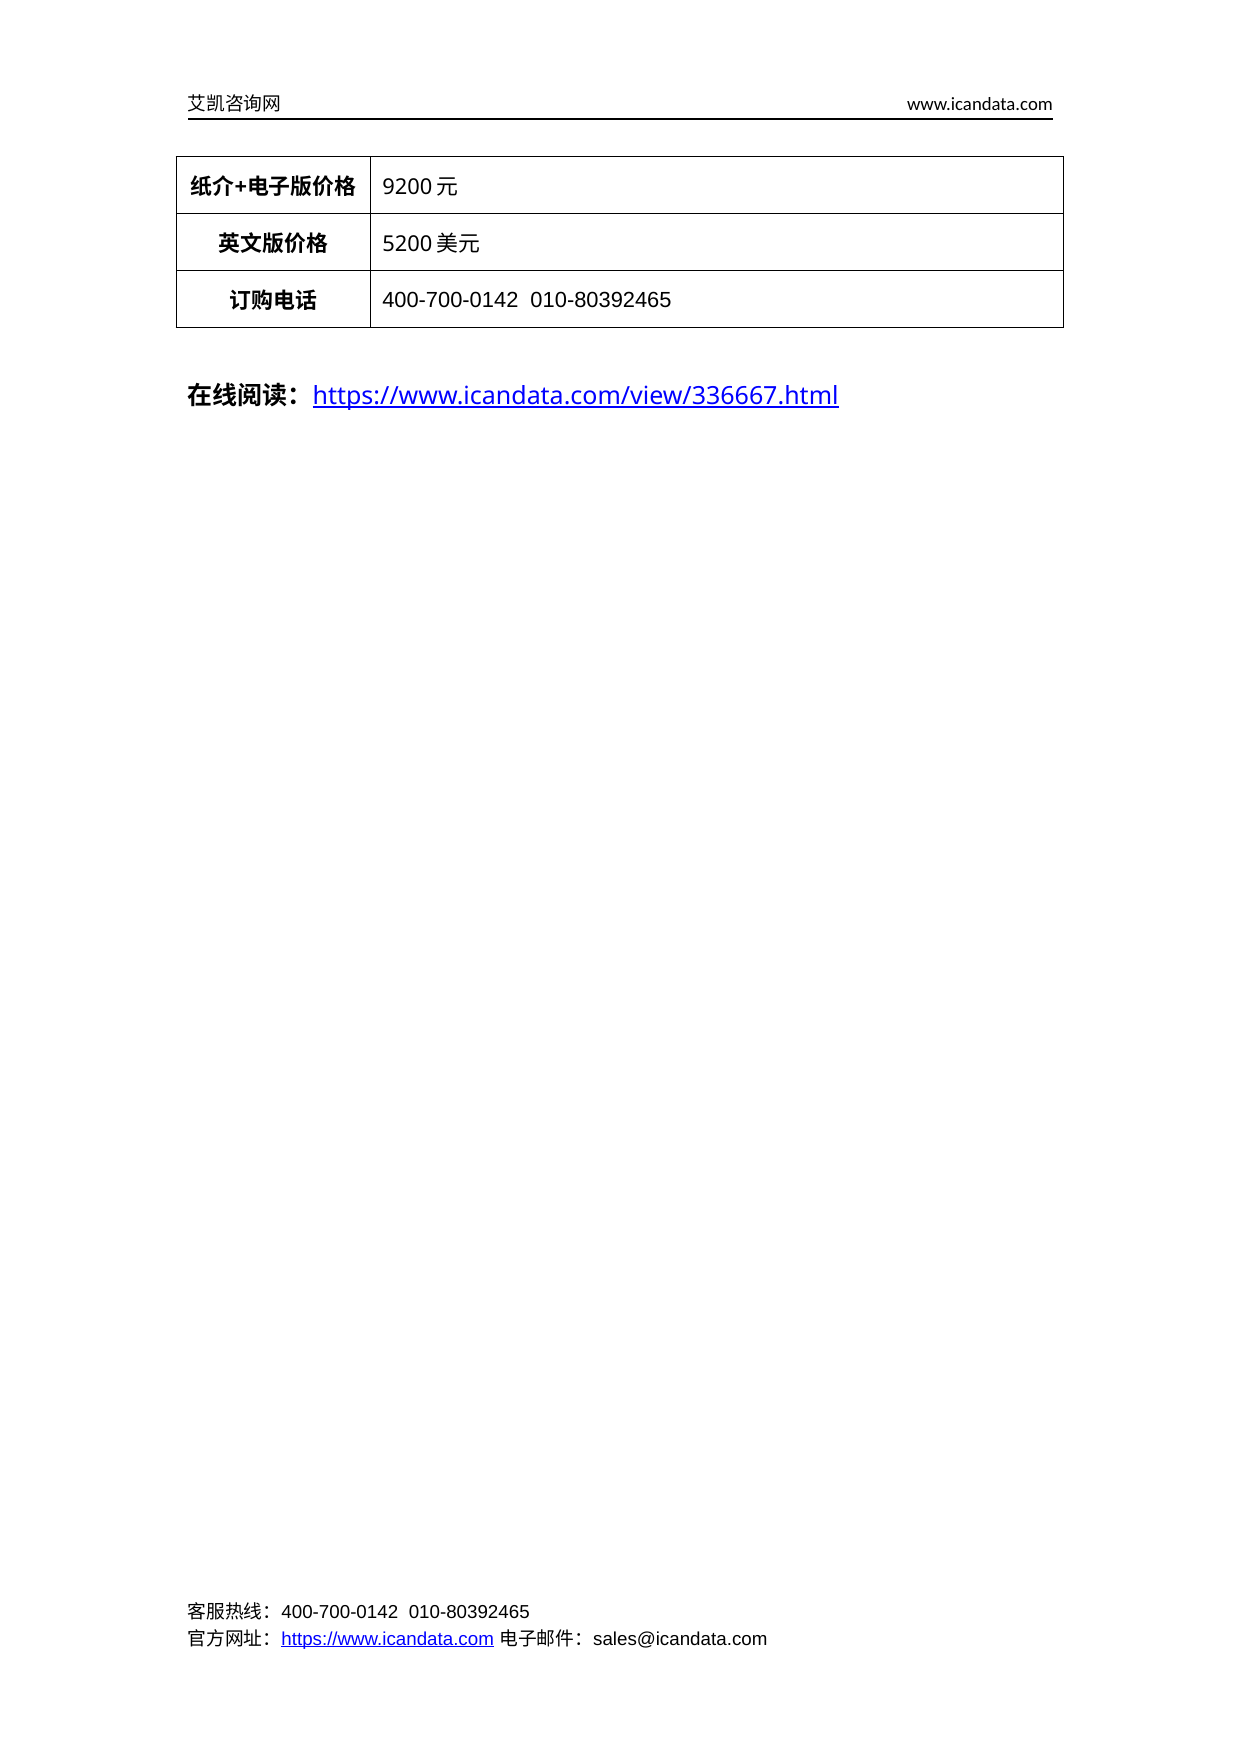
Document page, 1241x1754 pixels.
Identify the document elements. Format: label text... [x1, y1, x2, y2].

text 在线阅读：https://www.icandata.com/view/336667.html [187, 361, 1053, 426]
table_cell 400-700-0142 010-80392465 [371, 271, 1063, 327]
table_cell 9200元 [371, 157, 1063, 213]
table_cell 纸介+电子版价格 [177, 157, 370, 213]
table_cell 5200美元 [371, 214, 1063, 270]
table_cell 英文版价格 [177, 214, 370, 270]
table_cell 订购电话 [177, 271, 370, 327]
